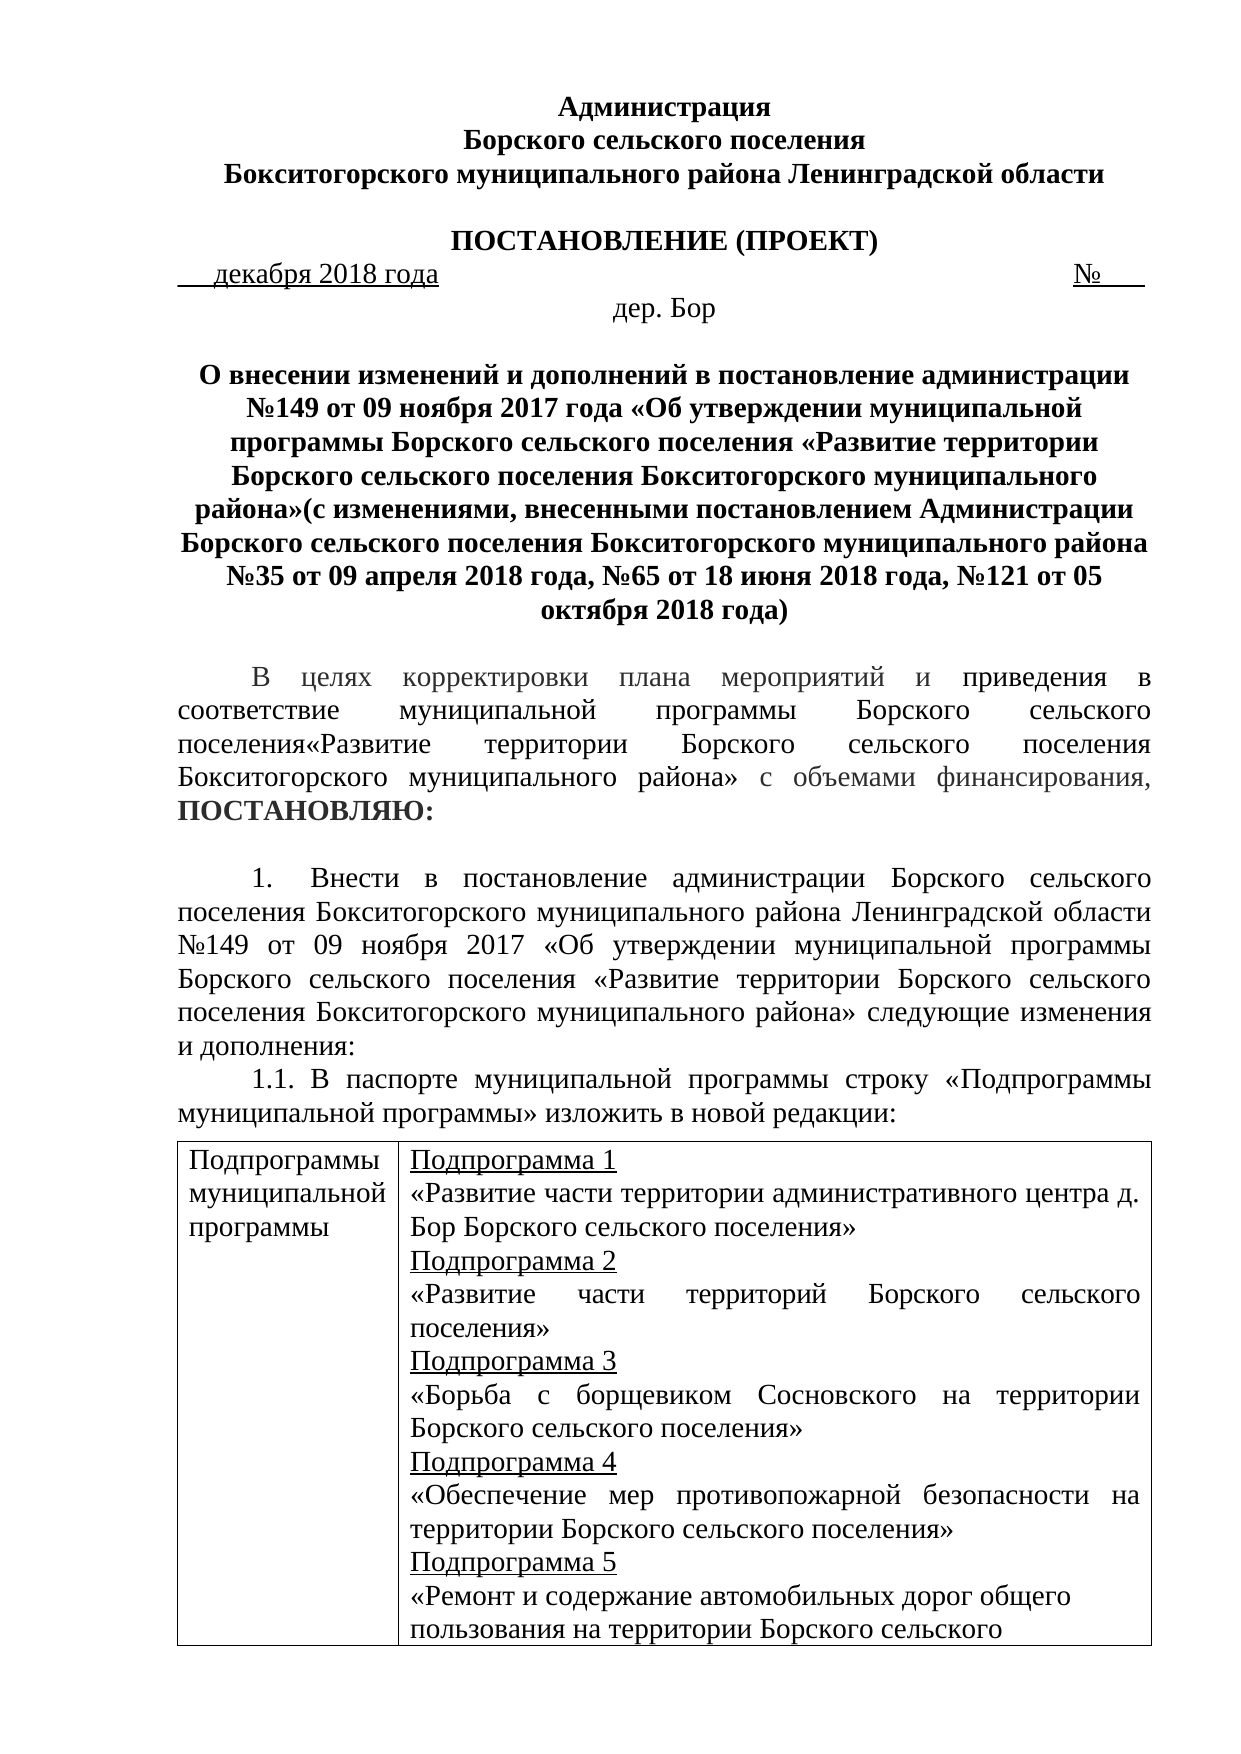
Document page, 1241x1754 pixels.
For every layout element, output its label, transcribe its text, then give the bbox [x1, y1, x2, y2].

text __ декабря 2018 года №___ [177, 256, 1152, 290]
text О внесении изменений и дополнений в постановление администрации №149 от 09 ноября 2017 года «Об утверждении муниципальной программы Борского сельского поселения «Развитие территории Борского сельского поселения Бокситогорского муниципального района»(с изменениями, внесенными постановлением Администрации Борского сельского поселения Бокситогорского муниципального района [177, 357, 1152, 558]
text №35 от 09 апреля 2018 года, №65 от 18 июня 2018 года, №121 от 05 октября 2018 года) [177, 558, 1152, 625]
text Администрация [177, 89, 1152, 122]
text Борского сельского поселения [177, 122, 1152, 156]
text В целях корректировки плана мероприятий и приведения в соответствие муниципальной программы Борского сельского поселения«Развитие территории Борского сельского поселения Бокситогорского муниципального района» с объемами финансирования, ПОСТАНОВЛЯЮ: [177, 659, 1152, 827]
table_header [399, 1142, 1151, 1645]
text ПОСТАНОВЛЕНИЕ (ПРОЕКТ) [177, 223, 1152, 256]
list В паспорте муниципальной программы строку «Подпрограммы муниципальной программы» изложить в новой редакции: [177, 1061, 1152, 1128]
text Бокситогорского муниципального района Ленинградской области [177, 156, 1152, 189]
text дер. Бор [177, 290, 1152, 323]
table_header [178, 1142, 398, 1645]
list Внести в постановление администрации Борского сельского поселения Бокситогорского муниципального района Ленинградской области №149 от 09 ноября 2017 «Об утверждении муниципальной программы Борского сельского поселения «Развитие территории Борского сельского поселения Бокситогорского муниципального района» следующие изменения и дополнения: [177, 860, 1152, 1061]
